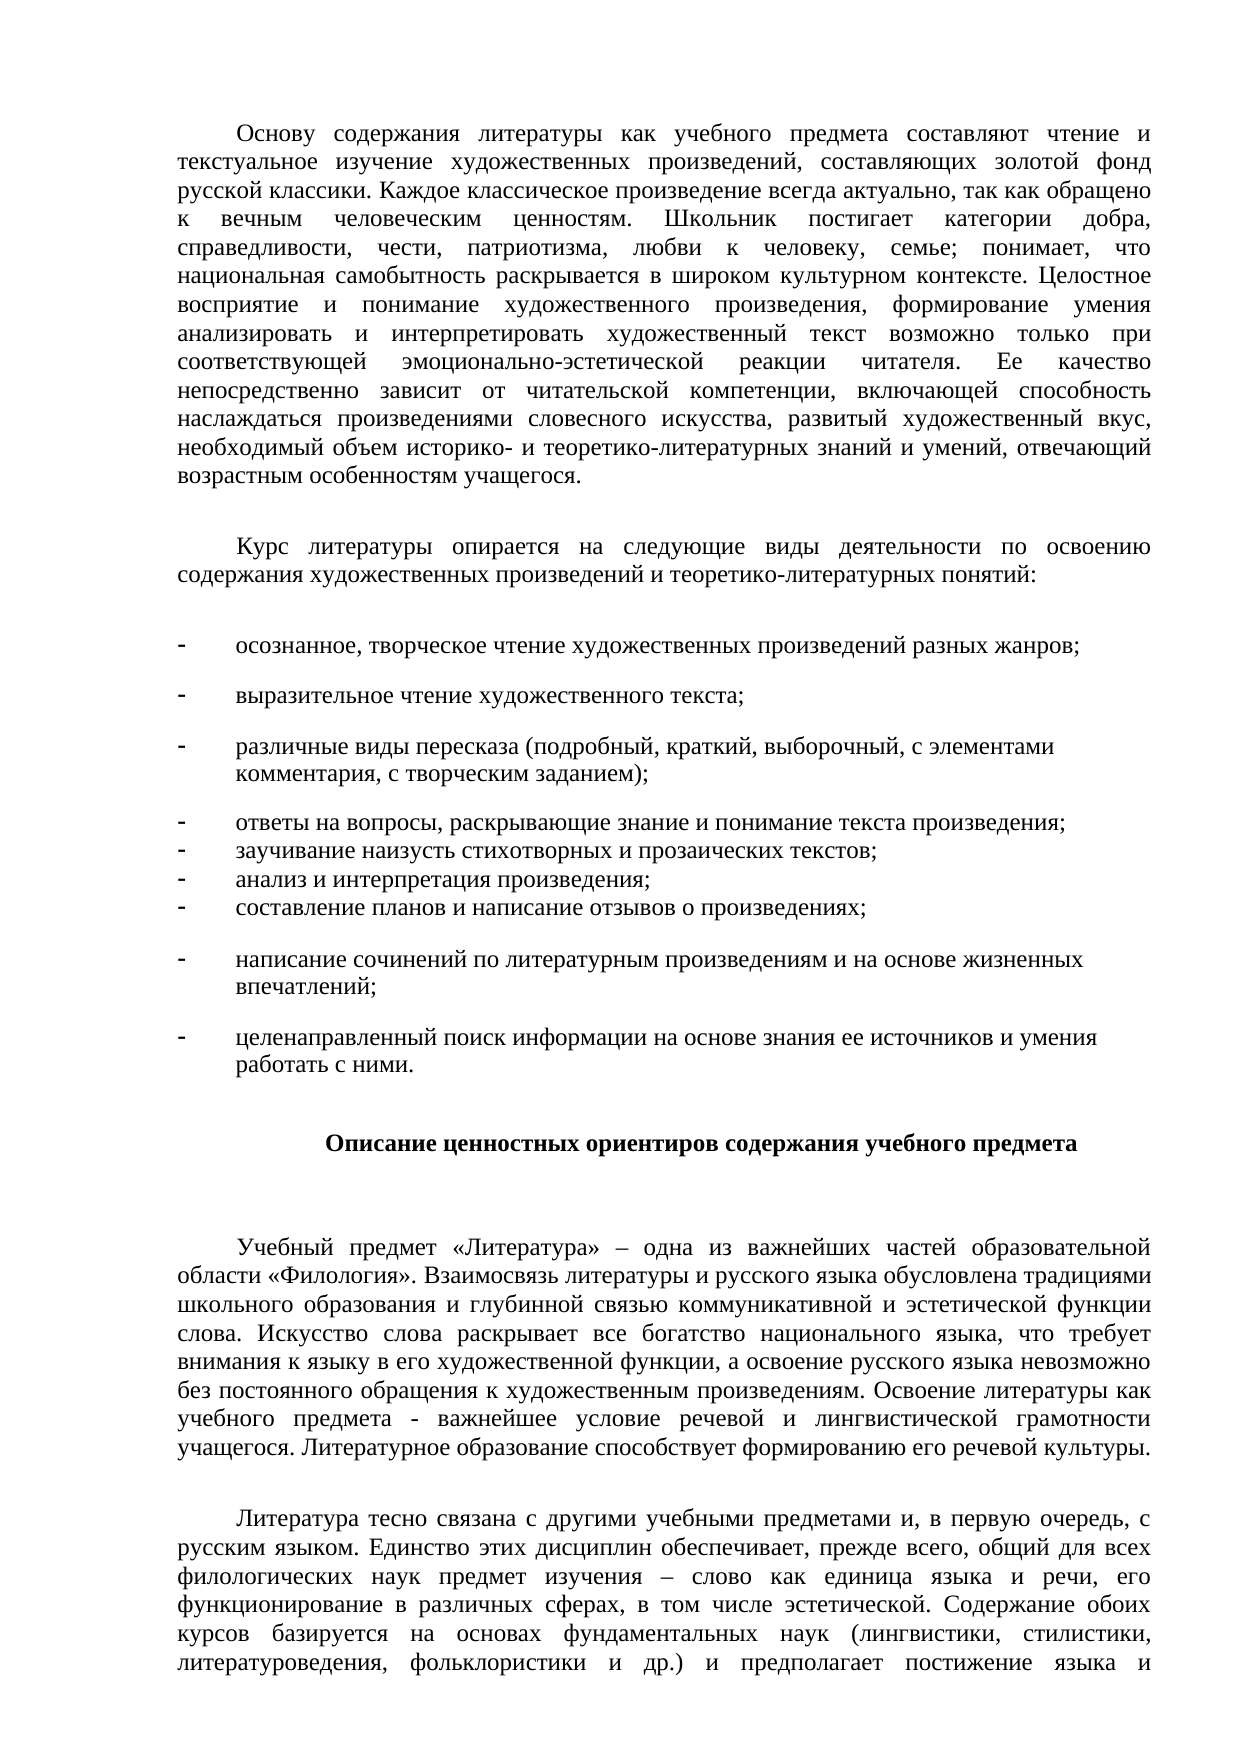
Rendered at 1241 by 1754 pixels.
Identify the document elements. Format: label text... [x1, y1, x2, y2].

list осознанное, творческое чтение художественных произведений разных жанров; [177, 630, 1152, 659]
list ответы на вопросы, раскрывающие знание и понимание текста произведения; [177, 807, 1152, 836]
list целенаправленный поиск информации на основе знания ее источников и умения работать с ними. [177, 1024, 1152, 1078]
list анализ и интерпретация произведения; [177, 865, 1152, 893]
text Учебный предмет «Литература» – одна из важнейших частей образовательной области «Филология». Взаимосвязь литературы и русского языка обусловлена традициями школьного образования и глубинной связью коммуникативной и эстетической функции слова. Искусство слова раскрывает все богатство национального языка, что требует внимания к языку в его художественной функции, а освоение русского языка невозможно без постоянного обращения к художественным произведениям. Освоение литературы как учебного предмета - важнейшее условие речевой и лингвистической грамотности учащегося. Литературное образование способствует формированию его речевой культуры. [177, 1232, 1152, 1461]
list составление планов и написание отзывов о произведениях; [177, 893, 1152, 922]
list различные виды пересказа (подробный, краткий, выборочный, с элементами комментария, с творческим заданием); [177, 732, 1150, 787]
text Описание ценностных ориентиров содержания учебного предмета [325, 1128, 1152, 1157]
text Основу содержания литературы как учебного предмета составляют чтение и текстуальное изучение художественных произведений, составляющих золотой фонд русской классики. Каждое классическое произведение всегда актуально, так как обращено к вечным человеческим ценностям. Школьник постигает категории добра, справедливости, чести, патриотизма, любви к человеку, семье; понимает, что национальная самобытность раскрывается в широком культурном контексте. Целостное восприятие и понимание художественного произведения, формирование умения анализировать и интерпретировать художественный текст возможно только при соответствующей эмоционально-эстетической реакции читателя. Ее качество непосредственно зависит от читательской компетенции, включающей способность наслаждаться произведениями словесного искусства, развитый художественный вкус, необходимый объем историко- и теоретико-литературных знаний и умений, отвечающий возрастным особенностям учащегося. [177, 118, 1152, 489]
list заучивание наизусть стихотворных и прозаических текстов; [177, 836, 1152, 865]
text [177, 1504, 1152, 1675]
list написание сочинений по литературным произведениям и на основе жизненных впечатлений; [177, 946, 1152, 1000]
list выразительное чтение художественного текста; [177, 680, 1152, 709]
text Курс литературы опирается на следующие виды деятельности по освоению содержания художественных произведений и теоретико-литературных понятий: [177, 532, 1152, 588]
